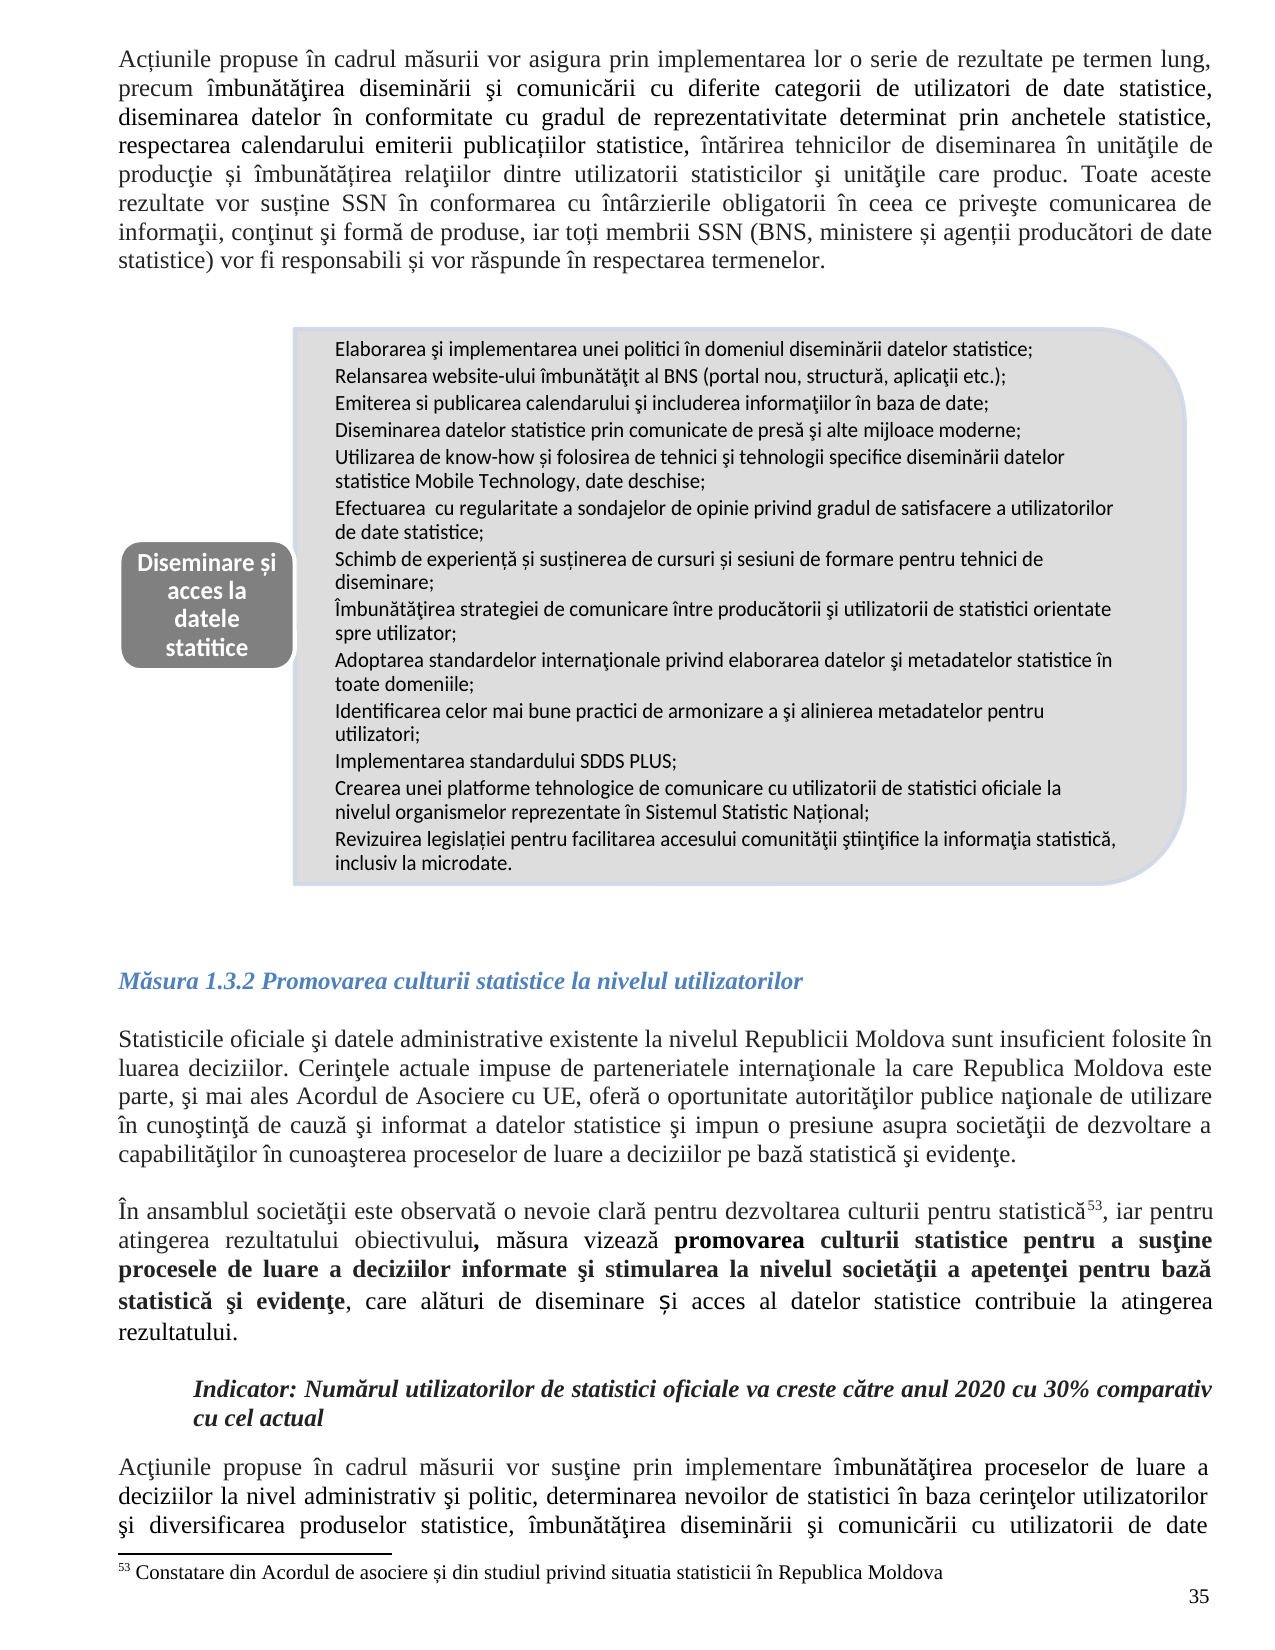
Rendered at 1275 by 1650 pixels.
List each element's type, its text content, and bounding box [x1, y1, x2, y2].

list Indicator: Numărul utilizatorilor de statistici oficiale va creste către anul 2020 cu 30% comparativ cu cel actual [193, 1374, 1214, 1432]
list Statisticile oficiale şi datele administrative existente la nivelul Republicii Moldova sunt insuficient folosite în luarea deciziilor. Cerinţele actuale impuse de parteneriatele internaţionale la care Republica Moldova este parte, şi mai ales Acordul de Asociere cu UE, oferă o oportunitate autorităţilor publice naţionale de utilizare în cunoştinţă de cauză şi informat a datelor statistice şi impun o presiune asupra societăţii de dezvoltare a capabilităţilor în cunoaşterea proceselor de luare a deciziilor pe bază statistică şi evidenţe. [118, 1024, 1213, 1168]
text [118, 1452, 1209, 1539]
text Acțiunile propuse în cadrul măsurii vor asigura prin implementarea lor o serie de rezultate pe termen lung, precum îmbunătăţirea diseminării şi comunicării cu diferite categorii de utilizatori de date statistice, diseminarea datelor în conformitate cu gradul de reprezentativitate determinat prin anchetele statistice, respectarea calendarului emiterii publicațiilor statistice, întărirea tehnicilor de diseminarea în unităţile de producţie și îmbunătățirea relaţiilor dintre utilizatorii statisticilor şi unităţile care produc. Toate aceste rezultate vor susține SSN în conformarea cu întârzierile obligatorii în ceea ce priveşte comunicarea de informaţii, conţinut şi formă de produse, iar toți membrii SSN (BNS, ministere și agenții producători de date statistice) vor fi responsabili și vor răspunde în respectarea termenelor. [118, 44, 1214, 274]
list În ansamblul societăţii este observată o nevoie clară pentru dezvoltarea culturii pentru statistică, iar pentru atingerea rezultatului obiectivului, măsura vizează promovarea culturii statistice pentru a susţine procesele de luare a deciziilor informate şi stimularea la nivelul societăţii a apetenţei pentru bază statistică şi evidenţe, care alături de diseminare și acces al datelor statistice contribuie la atingerea rezultatului. [118, 1196, 1213, 1345]
subtitle Măsura 1.3.2 Promovarea culturii statistice la nivelul utilizatorilor [118, 966, 1209, 995]
